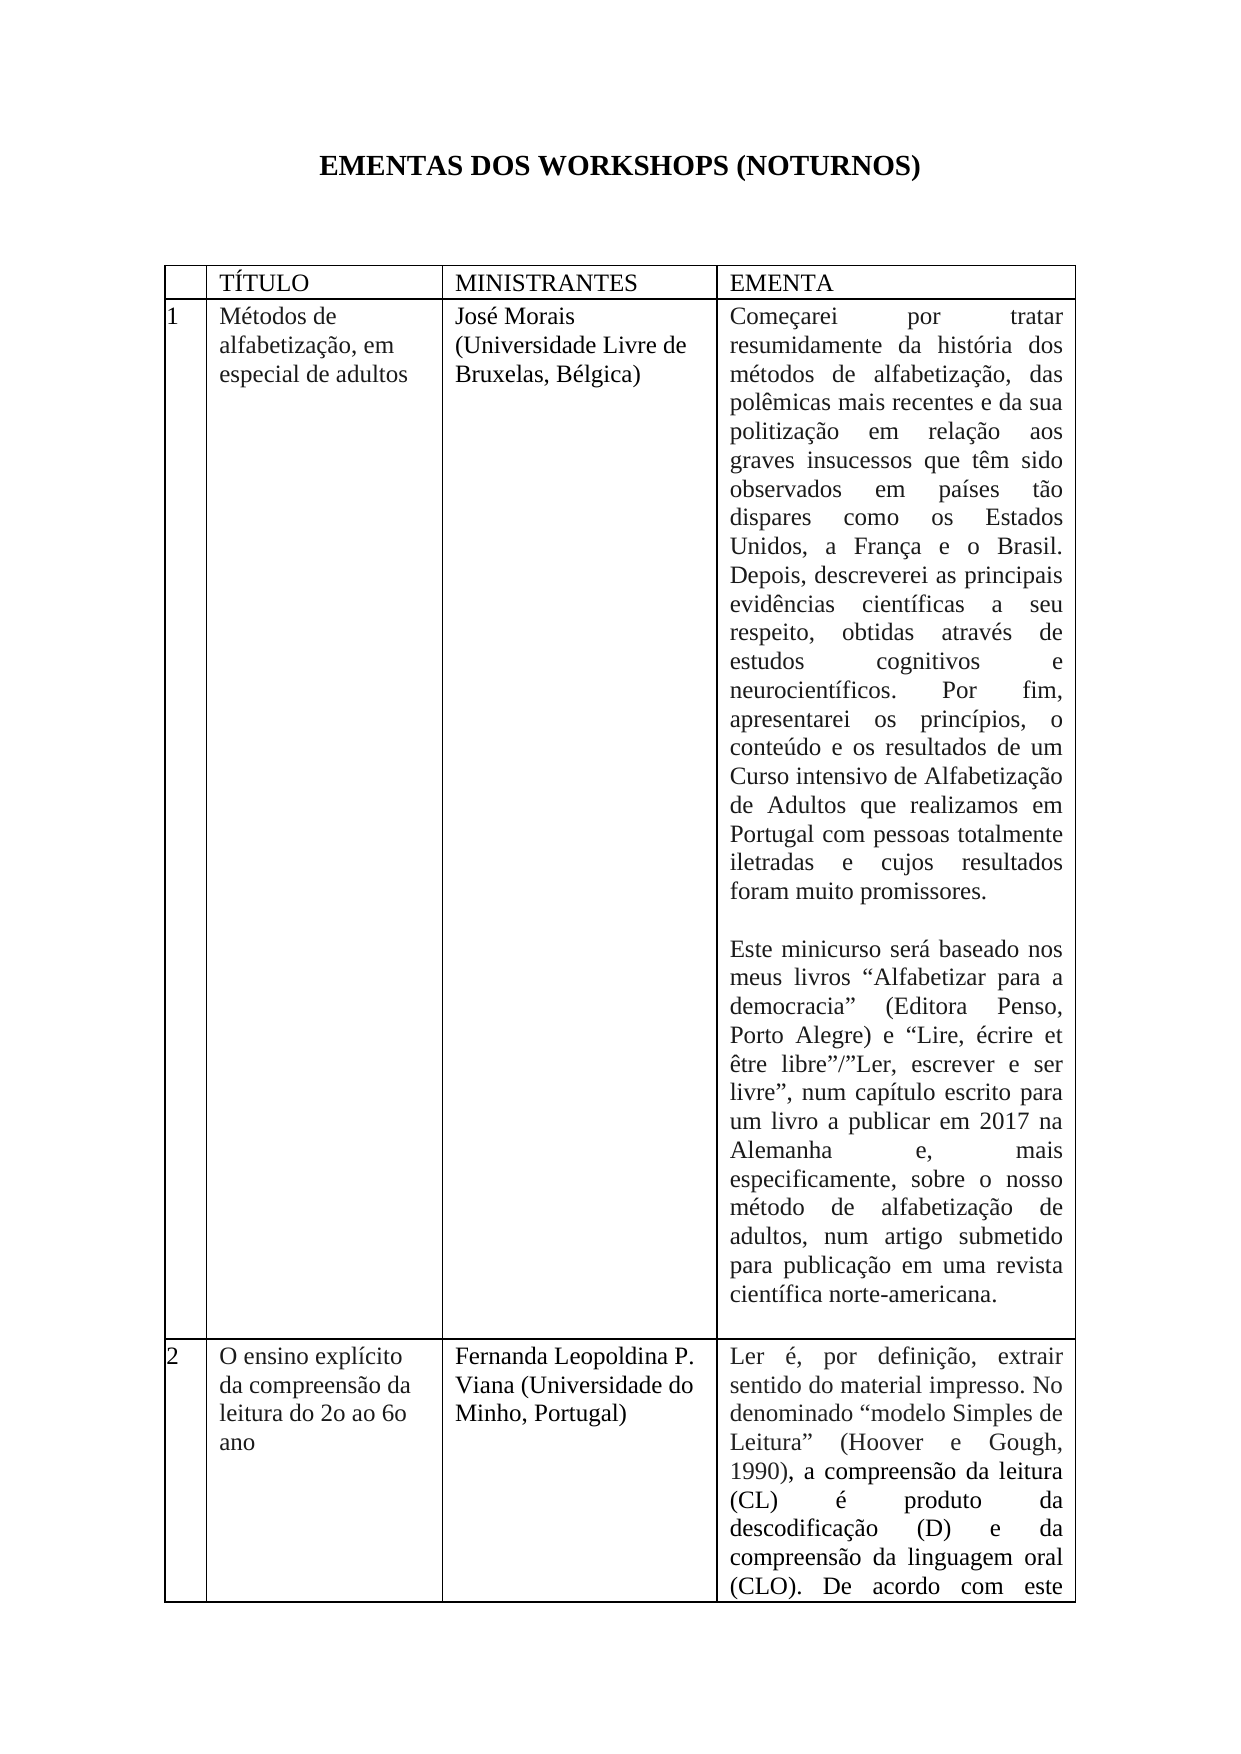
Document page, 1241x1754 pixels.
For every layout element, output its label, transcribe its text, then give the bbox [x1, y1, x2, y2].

text EMENTAS DOS WORKSHOPS (NOTURNOS) [177, 148, 1063, 181]
table_header TÍTULO [207, 266, 442, 298]
table_header EMENTA [718, 266, 1075, 298]
table_header [166, 266, 206, 298]
table_cell 2 [166, 1340, 206, 1601]
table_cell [207, 1340, 442, 1601]
table_cell José Morais (Universidade Livre de Bruxelas, Bélgica) [443, 300, 716, 1338]
table_cell 1 [166, 300, 206, 1338]
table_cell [718, 1340, 1075, 1601]
table_header MINISTRANTES [443, 266, 716, 298]
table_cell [443, 1340, 716, 1601]
table_cell Começarei por tratar resumidamente da história dos métodos de alfabetização, das polêmicas mais recentes e da sua politização em relação aos graves insucessos que têm sido observados em países tão dispares como os Estados Unidos, a França e o Brasil. Depois, descreverei as principais evidências científicas a seu respeito, obtidas através de estudos cognitivos e neurocientíficos. Por fim, apresentarei os princípios, o conteúdo e os resultados de um Curso intensivo de Alfabetização de Adultos que realizamos em Portugal com pessoas totalmente iletradas e cujos resultados foram muito promissores. Este minicurso será baseado nos meus livros “Alfabetizar para a democracia” (Editora Penso, Porto Alegre) e “Lire, écrire et être libre”/”Ler, escrever e ser livre”, num capítulo escrito para um livro a publicar em 2017 na Alemanha e, mais especificamente, sobre o nosso método de alfabetização de adultos, num artigo submetido para publicação em uma revista científica norte-americana. [718, 300, 1075, 1338]
table_cell Métodos de alfabetização, em especial de adultos [207, 300, 442, 1338]
